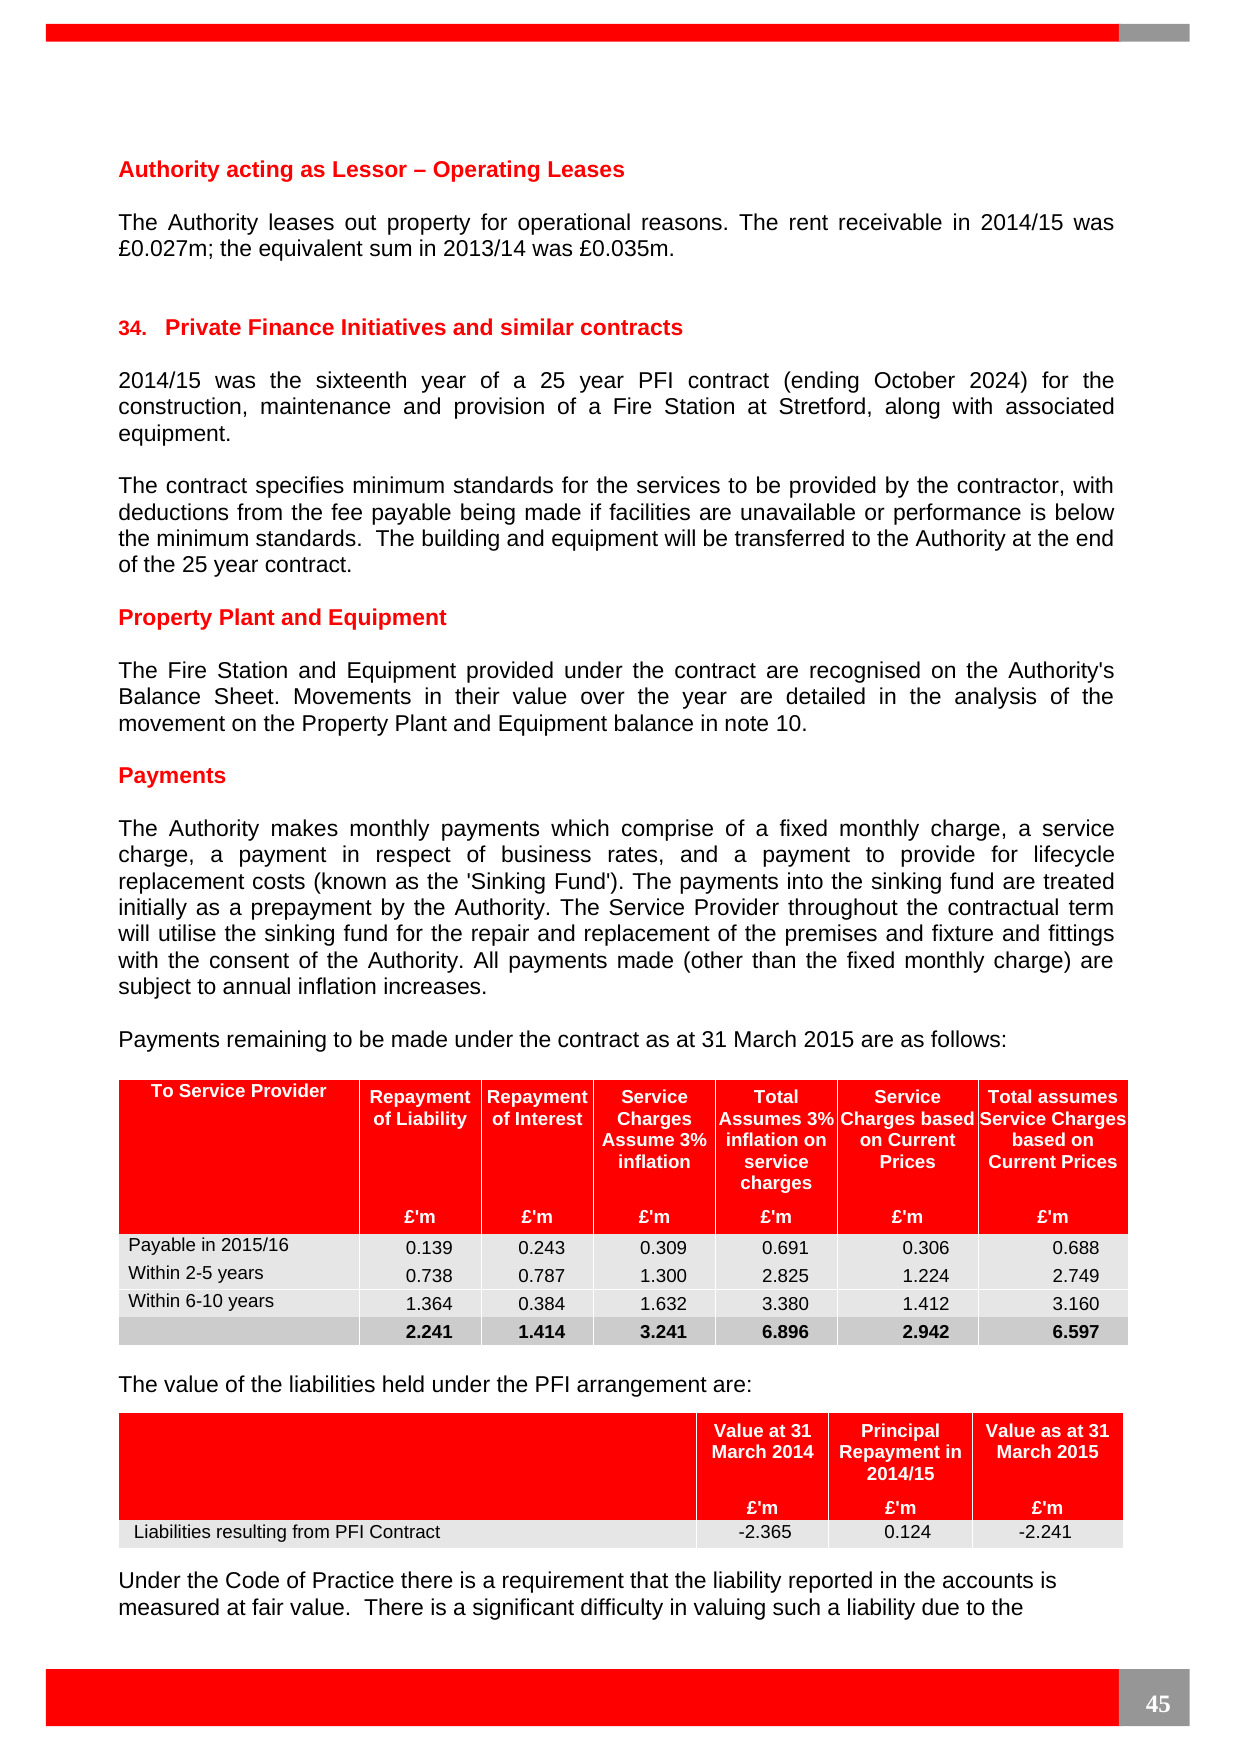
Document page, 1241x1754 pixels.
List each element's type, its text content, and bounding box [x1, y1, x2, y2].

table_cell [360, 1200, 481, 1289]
text Payments remaining to be made under the contract as at 31 March 2015 are as follows: [118, 1026, 1116, 1052]
text The contract specifies minimum standards for the services to be provided by the contractor, with deductions from the fee payable being made if facilities are unavailable or performance is below the minimum standards. The building and equipment will be transferred to the Authority at the end of the 25 year contract. [118, 472, 1116, 578]
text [118, 1567, 1116, 1620]
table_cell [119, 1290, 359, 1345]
text The value of the liabilities held under the PFI arrangement are: [118, 1371, 1116, 1398]
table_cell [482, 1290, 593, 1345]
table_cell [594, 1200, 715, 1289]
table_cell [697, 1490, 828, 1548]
text The Authority makes monthly payments which comprise of a fixed monthly charge, a service charge, a payment in respect of business rates, and a payment to provide for lifecycle replacement costs (known as the 'Sinking Fund'). The payments into the sinking fund are treated initially as a prepayment by the Authority. The Service Provider throughout the contractual term will utilise the sinking fund for the repair and replacement of the premises and fixture and fittings with the consent of the Authority. All payments made (other than the fixed monthly charge) are subject to annual inflation increases. [118, 815, 1116, 999]
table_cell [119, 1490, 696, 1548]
text The Fire Station and Equipment provided under the contract are recognised on the Authority's Balance Sheet. Movements in their value over the year are detailed in the analysis of the movement on the Property Plant and Equipment balance in note 10. [118, 657, 1116, 736]
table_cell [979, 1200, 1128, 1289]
list Private Finance Initiatives and similar contracts [118, 314, 1116, 341]
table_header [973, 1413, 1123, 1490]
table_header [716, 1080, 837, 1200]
text Payments [118, 762, 1116, 788]
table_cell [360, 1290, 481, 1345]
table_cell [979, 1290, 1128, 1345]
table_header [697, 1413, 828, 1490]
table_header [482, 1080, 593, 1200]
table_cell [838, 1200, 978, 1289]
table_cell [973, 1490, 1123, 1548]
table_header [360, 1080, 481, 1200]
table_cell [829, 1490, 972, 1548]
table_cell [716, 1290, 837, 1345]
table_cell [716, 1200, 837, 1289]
text Property Plant and Equipment [118, 604, 1116, 630]
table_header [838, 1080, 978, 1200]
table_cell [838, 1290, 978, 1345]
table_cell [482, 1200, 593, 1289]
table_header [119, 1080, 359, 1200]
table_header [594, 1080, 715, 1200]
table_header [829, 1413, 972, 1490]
text 2014/15 was the sixteenth year of a 25 year PFI contract (ending October 2024) for the construction, maintenance and provision of a Fire Station at Stretford, along with associated equipment. [118, 367, 1116, 446]
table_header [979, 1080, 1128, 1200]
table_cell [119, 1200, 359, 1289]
text Authority acting as Lessor – Operating Leases [118, 156, 1116, 182]
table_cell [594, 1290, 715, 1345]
text The Authority leases out property for operational reasons. The rent receivable in 2014/15 was £0.027m; the equivalent sum in 2013/14 was £0.035m. [118, 209, 1116, 261]
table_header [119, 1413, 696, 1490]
